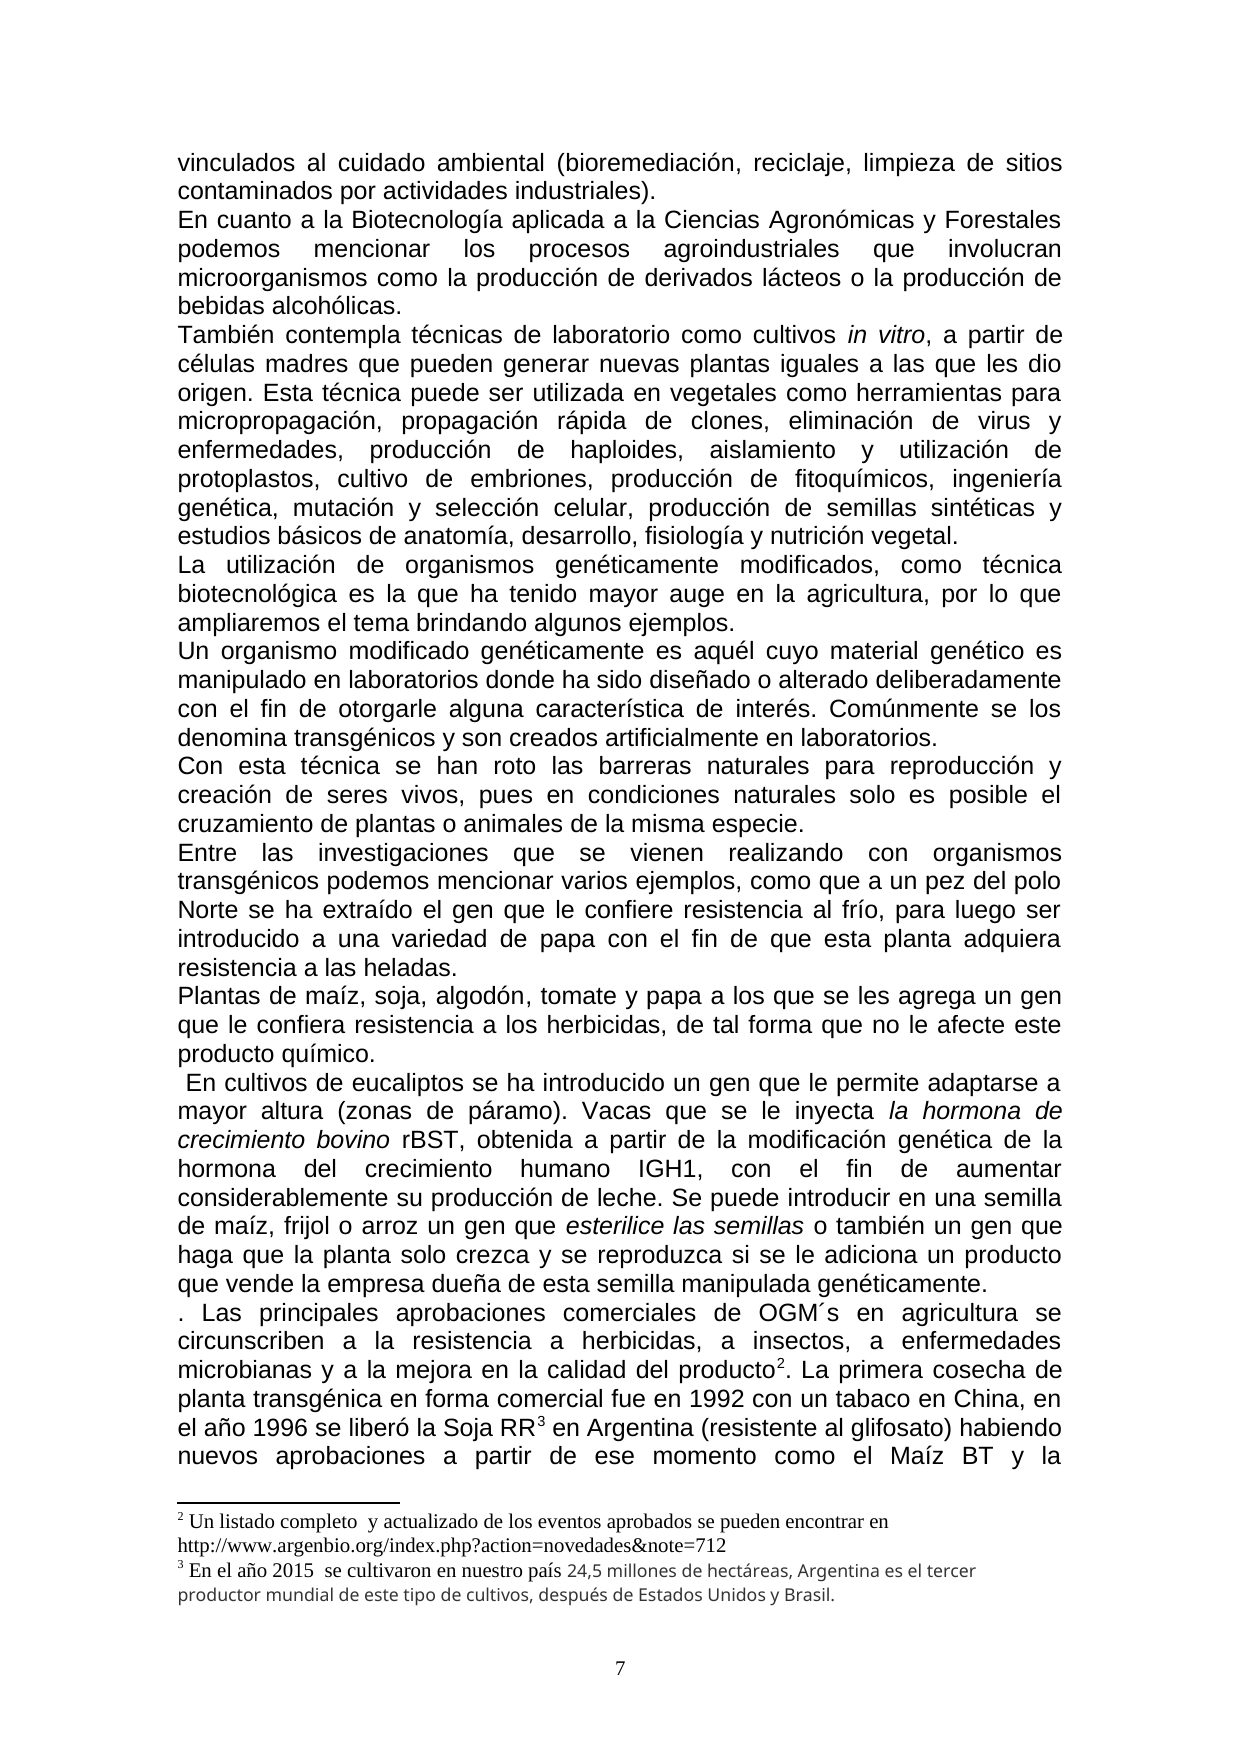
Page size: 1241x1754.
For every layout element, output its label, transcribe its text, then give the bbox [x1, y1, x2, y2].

text En cultivos de eucaliptos se ha introducido un gen que le permite adaptarse a mayor altura (zonas de páramo). Vacas que se le inyecta la hormona de crecimiento bovino rBST, obtenida a partir de la modificación genética de la hormona del crecimiento humano IGH1, con el fin de aumentar considerablemente su producción de leche. Se puede introducir en una semilla de maíz, frijol o arroz un gen que esterilice las semillas o también un gen que haga que la planta solo crezca y se reproduzca si se le adiciona un producto que vende la empresa dueña de esta semilla manipulada genéticamente. [177, 1068, 1063, 1298]
text La utilización de organismos genéticamente modificados, como técnica biotecnológica es la que ha tenido mayor auge en la agricultura, por lo que ampliaremos el tema brindando algunos ejemplos. [177, 550, 1063, 636]
text Un organismo modificado genéticamente es aquél cuyo material genético es manipulado en laboratorios donde ha sido diseñado o alterado deliberadamente con el fin de otorgarle alguna característica de interés. Comúnmente se los denomina transgénicos y son creados artificialmente en laboratorios. [177, 636, 1063, 751]
text Con esta técnica se han roto las barreras naturales para reproducción y creación de seres vivos, pues en condiciones naturales solo es posible el cruzamiento de plantas o animales de la misma especie. [177, 751, 1063, 838]
text Plantas de maíz, soja, algodón, tomate y papa a los que se les agrega un gen que le confiera resistencia a los herbicidas, de tal forma que no le afecte este producto químico. [177, 981, 1063, 1068]
text En cuanto a la Biotecnología aplicada a la Ciencias Agronómicas y Forestales podemos mencionar los procesos agroindustriales que involucran microorganismos como la producción de derivados lácteos o la producción de bebidas alcohólicas. [177, 205, 1063, 320]
text Entre las investigaciones que se vienen realizando con organismos transgénicos podemos mencionar varios ejemplos, como que a un pez del polo Norte se ha extraído el gen que le confiere resistencia al frío, para luego ser introducido a una variedad de papa con el fin de que esta planta adquiera resistencia a las heladas. [177, 838, 1063, 981]
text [177, 148, 1063, 205]
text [177, 1298, 1063, 1470]
text También contempla técnicas de laboratorio como cultivos in vitro, a partir de células madres que pueden generar nuevas plantas iguales a las que les dio origen. Esta técnica puede ser utilizada en vegetales como herramientas para micropropagación, propagación rápida de clones, eliminación de virus y enfermedades, producción de haploides, aislamiento y utilización de protoplastos, cultivo de embriones, producción de fitoquímicos, ingeniería genética, mutación y selección celular, producción de semillas sintéticas y estudios básicos de anatomía, desarrollo, fisiología y nutrición vegetal. [177, 320, 1063, 550]
